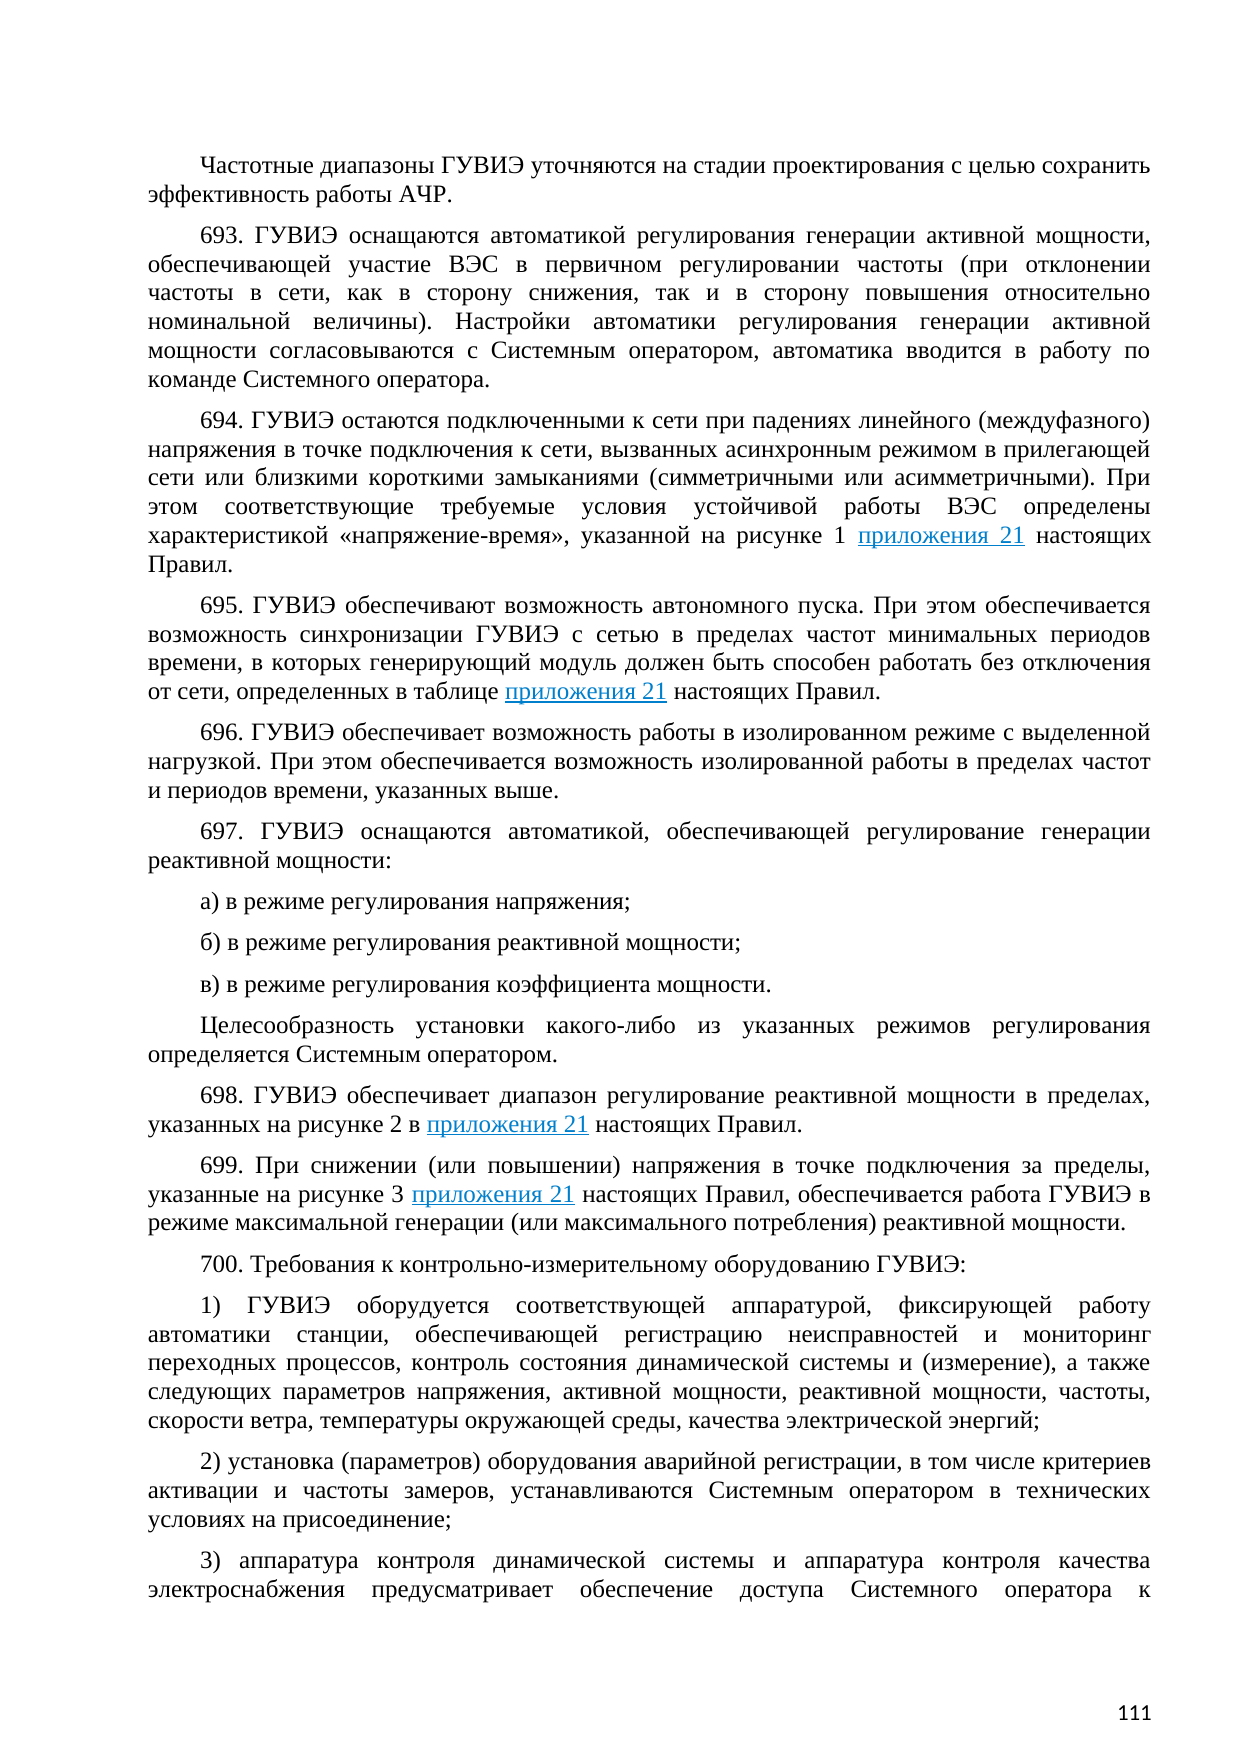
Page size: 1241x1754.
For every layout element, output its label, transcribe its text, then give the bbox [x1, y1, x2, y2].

text б) в режиме регулирования реактивной мощности; [148, 927, 1152, 956]
text Частотные диапазоны ГУВИЭ уточняются на стадии проектирования с целью сохранить эффективность работы АЧР. [148, 150, 1152, 207]
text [148, 1545, 1152, 1602]
text 1) ГУВИЭ оборудуется соответствующей аппаратурой, фиксирующей работу автоматики станции, обеспечивающей регистрацию неисправностей и мониторинг переходных процессов, контроль состояния динамической системы и (измерение), а также следующих параметров напряжения, активной мощности, реактивной мощности, частоты, скорости ветра, температуры окружающей среды, качества электрической энергий; [148, 1290, 1152, 1434]
text 2) установка (параметров) оборудования аварийной регистрации, в том числе критериев активации и частоты замеров, устанавливаются Системным оператором в технических условиях на присоединение; [148, 1446, 1152, 1532]
text 697. ГУВИЭ оснащаются автоматикой, обеспечивающей регулирование генерации реактивной мощности: [148, 816, 1152, 874]
text 700. Требования к контрольно-измерительному оборудованию ГУВИЭ: [148, 1249, 1152, 1277]
text 694. ГУВИЭ остаются подключенными к сети при падениях линейного (междуфазного) напряжения в точке подключения к сети, вызванных асинхронным режимом в прилегающей сети или близкими короткими замыканиями (симметричными или асимметричными). При этом соответствующие требуемые условия устойчивой работы ВЭС определены характеристикой «напряжение-время», указанной на рисунке 1 приложения 21 настоящих Правил. [148, 405, 1152, 577]
text 699. При снижении (или повышении) напряжения в точке подключения за пределы, указанные на рисунке 3 приложения 21 настоящих Правил, обеспечивается работа ГУВИЭ в режиме максимальной генерации (или максимального потребления) реактивной мощности. [148, 1150, 1152, 1236]
text 695. ГУВИЭ обеспечивают возможность автономного пуска. При этом обеспечивается возможность синхронизации ГУВИЭ с сетью в пределах частот минимальных периодов времени, в которых генерирующий модуль должен быть способен работать без отключения от сети, определенных в таблице приложения 21 настоящих Правил. [148, 590, 1152, 705]
text в) в режиме регулирования коэффициента мощности. [148, 969, 1152, 997]
text 696. ГУВИЭ обеспечивает возможность работы в изолированном режиме с выделенной нагрузкой. При этом обеспечивается возможность изолированной работы в пределах частот и периодов времени, указанных выше. [148, 717, 1152, 804]
text а) в режиме регулирования напряжения; [148, 886, 1152, 915]
text Целесообразность установки какого-либо из указанных режимов регулирования определяется Системным оператором. [148, 1010, 1152, 1067]
text 698. ГУВИЭ обеспечивает диапазон регулирование реактивной мощности в пределах, указанных на рисунке 2 в приложения 21 настоящих Правил. [148, 1080, 1152, 1137]
text 693. ГУВИЭ оснащаются автоматикой регулирования генерации активной мощности, обеспечивающей участие ВЭС в первичном регулировании частоты (при отклонении частоты в сети, как в сторону снижения, так и в сторону повышения относительно номинальной величины). Настройки автоматики регулирования генерации активной мощности согласовываются с Системным оператором, автоматика вводится в работу по команде Системного оператора. [148, 220, 1152, 392]
